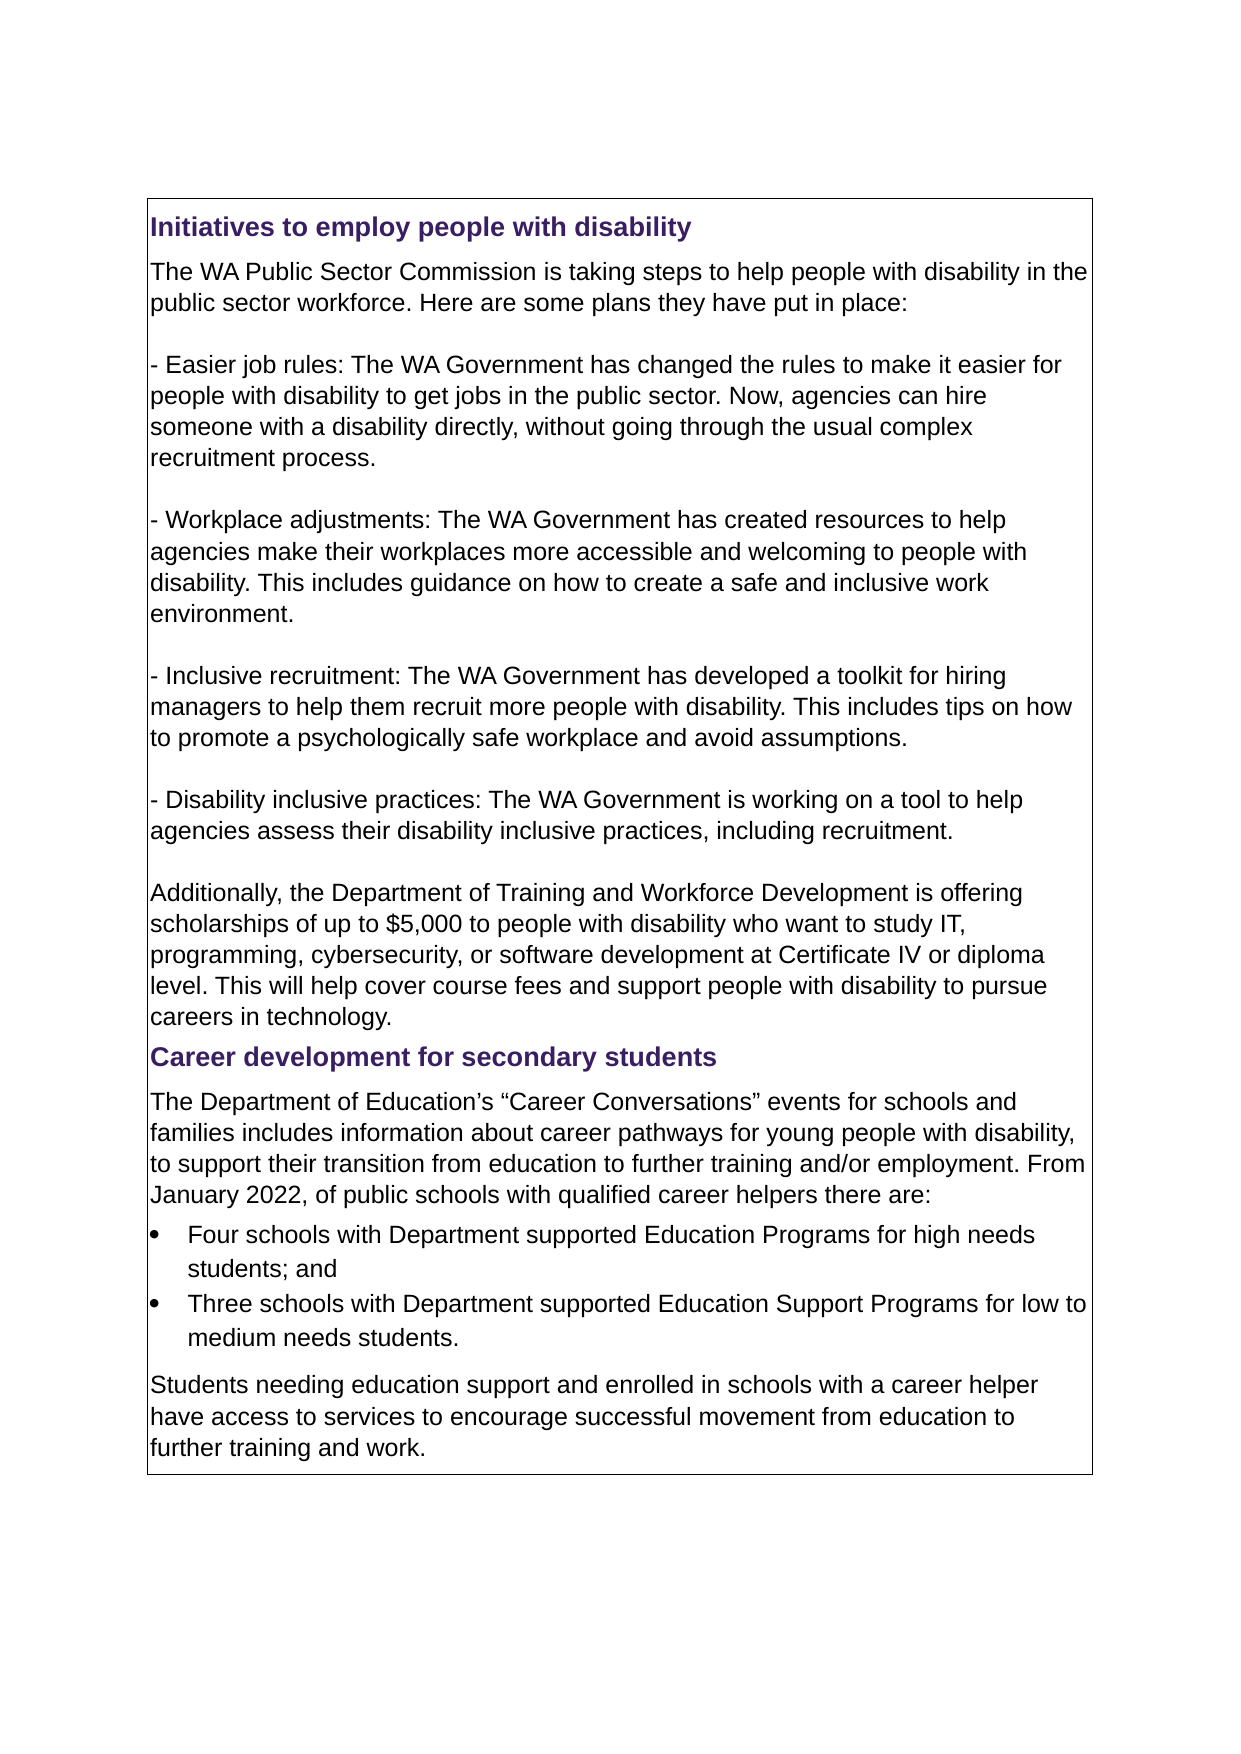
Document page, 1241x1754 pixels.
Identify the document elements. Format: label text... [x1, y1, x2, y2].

text Students needing education support and enrolled in schools with a career helper have access to services to encourage successful movement from education to further training and work. [148, 1357, 1092, 1474]
text Four schools with Department supported Education Programs for high needs students; and [148, 1206, 1092, 1275]
text The Department of Education’s “Career Conversations” events for schools and families includes information about career pathways for young people with disability, to support their transition from education to further training and/or employment. From January 2022, of public schools with qualified career helpers there are: [148, 1074, 1092, 1206]
subtitle Career development for secondary students [148, 1028, 1092, 1073]
text Three schools with Department supported Education Support Programs for low to medium needs students. [148, 1275, 1092, 1352]
text The WA Public Sector Commission is taking steps to help people with disability in the public sector workforce. Here are some plans they have put in place: - Easier job rules: The WA Government has changed the rules to make it easier for people with disability to get jobs in the public sector. Now, agencies can hire someone with a disability directly, without going through the usual complex recruitment process. - Workplace adjustments: The WA Government has created resources to help agencies make their workplaces more accessible and welcoming to people with disability. This includes guidance on how to create a safe and inclusive work environment. - Inclusive recruitment: The WA Government has developed a toolkit for hiring managers to help them recruit more people with disability. This includes tips on how to promote a psychologically safe workplace and avoid assumptions. - Disability inclusive practices: The WA Government is working on a tool to help agencies assess their disability inclusive practices, including recruitment. Additionally, the Department of Training and Workforce Development is offering scholarships of up to $5,000 to people with disability who want to study IT, programming, cybersecurity, or software development at Certificate IV or diploma level. This will help cover course fees and support people with disability to pursue careers in technology. [148, 243, 1092, 1028]
subtitle Initiatives to employ people with disability [148, 199, 1092, 242]
